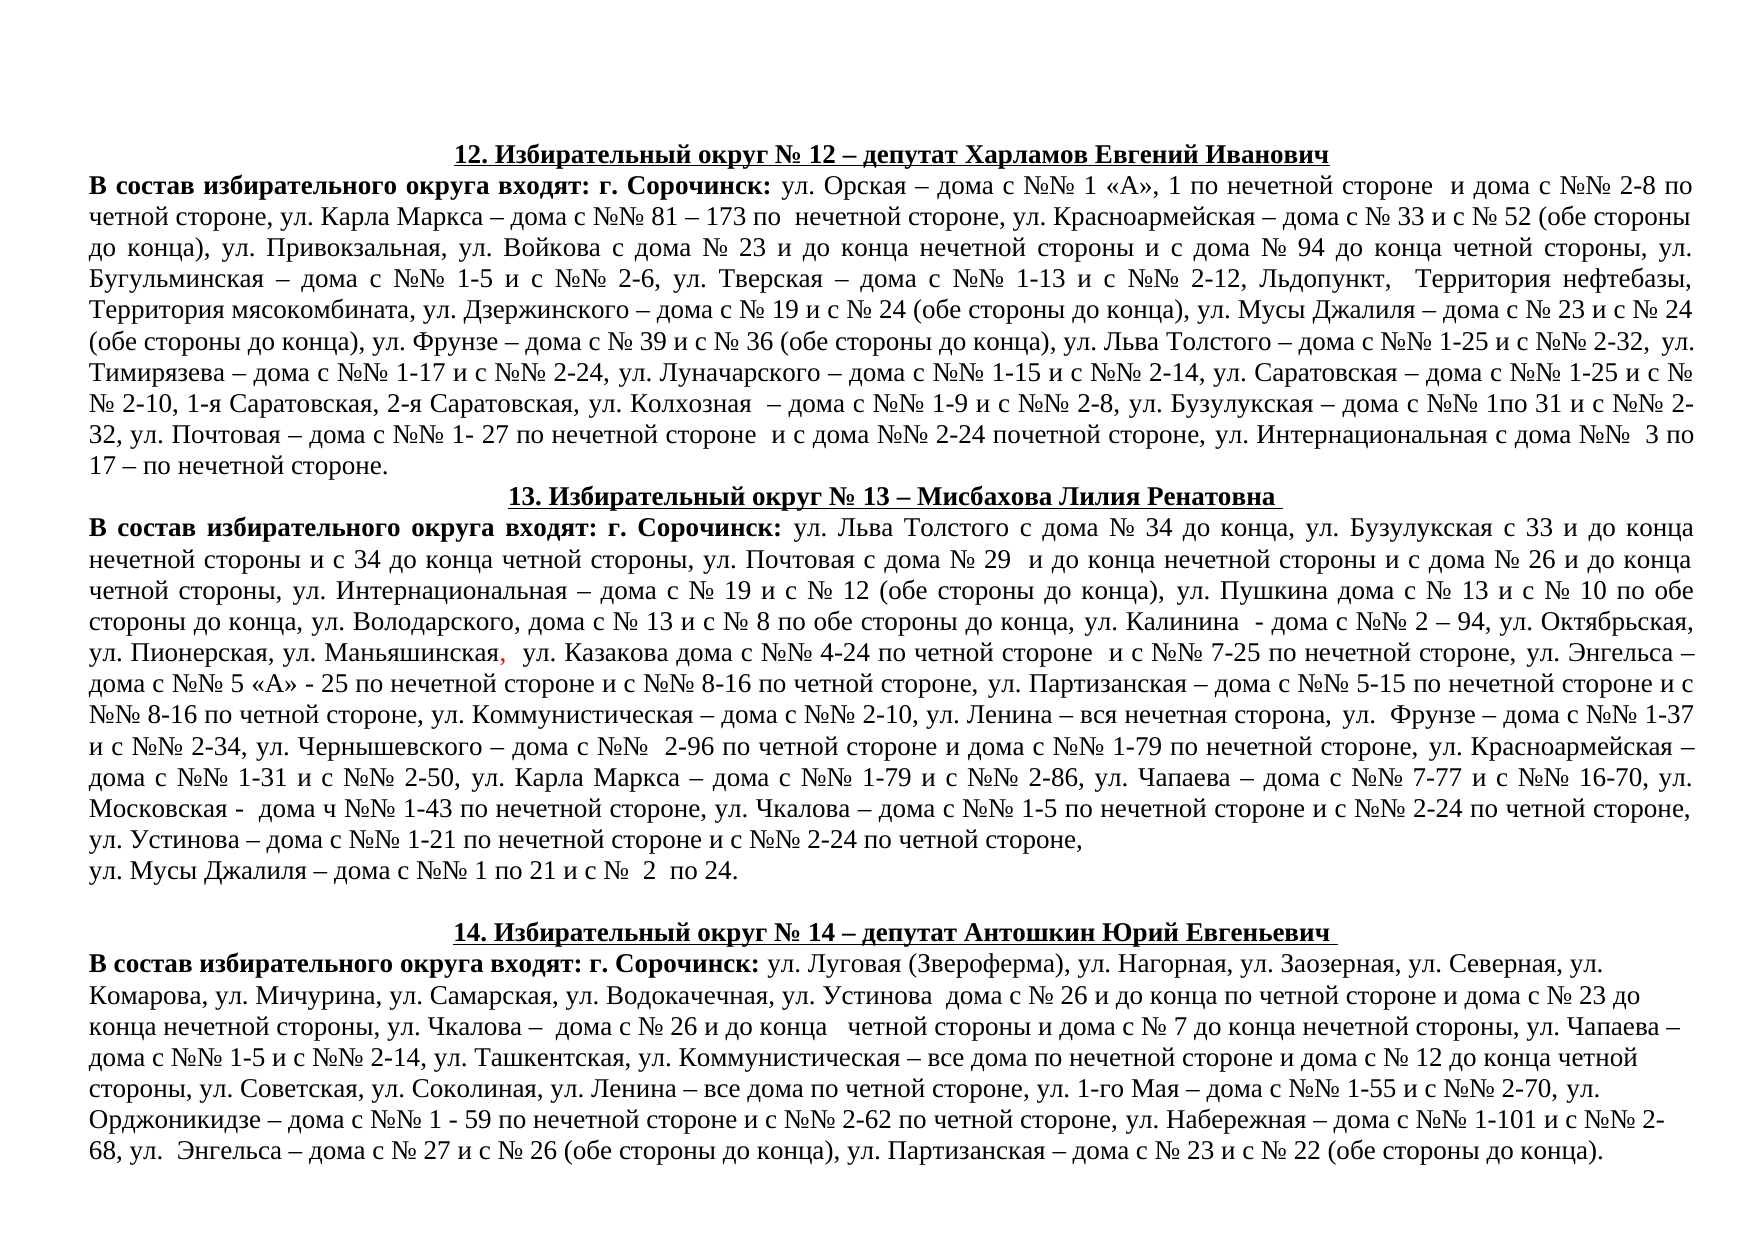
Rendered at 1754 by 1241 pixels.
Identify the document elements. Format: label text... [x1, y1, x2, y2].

text ул. Мусы Джалиля – дома с №№ 1 по 21 и с № 2 по 24. [89, 854, 1695, 885]
text 13. Избирательный округ № 13 – Мисбахова Лилия Ренатовна [89, 480, 1695, 512]
text 12. Избирательный округ № 12 – депутат Харламов Евгений Иванович [89, 138, 1695, 169]
text 14. Избирательный округ № 14 – депутат Антошкин Юрий Евгеньевич [89, 916, 1695, 948]
text В состав избирательного округа входят: г. Сорочинск: ул. Орская – дома с №№ 1 «А», 1 по нечетной стороне и дома с №№ 2-8 по четной стороне, ул. Карла Маркса – дома с №№ 81 – 173 по нечетной стороне, ул. Красноармейская – дома с № 33 и с № 52 (обе стороны до конца), ул. Привокзальная, ул. Войкова с дома № 23 и до конца нечетной стороны и с дома № 94 до конца четной стороны, ул. Бугульминская – дома с №№ 1-5 и с №№ 2-6, ул. Тверская – дома с №№ 1-13 и с №№ 2-12, Льдопункт, Территория нефтебазы, Территория мясокомбината, ул. Дзержинского – дома с № 19 и с № 24 (обе стороны до конца), ул. Мусы Джалиля – дома с № 23 и с № 24 (обе стороны до конца), ул. Фрунзе – дома с № 39 и с № 36 (обе стороны до конца), ул. Льва Толстого – дома с №№ 1-25 и с №№ 2-32, ул. Тимирязева – дома с №№ 1-17 и с №№ 2-24, ул. Луначарского – дома с №№ 1-15 и с №№ 2-14, ул. Саратовская – дома с №№ 1-25 и с №№ 2-10, 1-я Саратовская, 2-я Саратовская, ул. Колхозная – дома с №№ 1-9 и с №№ 2-8, ул. Бузулукская – дома с №№ 1по 31 и с №№ 2-32, ул. Почтовая – дома с №№ 1- 27 по нечетной стороне и с дома №№ 2-24 почетной стороне, ул. Интернациональная с дома №№ 3 по 17 – по нечетной стороне. [89, 169, 1695, 480]
text В состав избирательного округа входят: г. Сорочинск: ул. Льва Толстого с дома № 34 до конца, ул. Бузулукская с 33 и до конца нечетной стороны и с 34 до конца четной стороны, ул. Почтовая с дома № 29 и до конца нечетной стороны и с дома № 26 и до конца четной стороны, ул. Интернациональная – дома с № 19 и с № 12 (обе стороны до конца), ул. Пушкина дома с № 13 и с № 10 по обе стороны до конца, ул. Володарского, дома с № 13 и с № 8 по обе стороны до конца, ул. Калинина - дома с №№ 2 – 94, ул. Октябрьская, ул. Пионерская, ул. Маньяшинская, ул. Казакова дома с №№ 4-24 по четной стороне и с №№ 7-25 по нечетной стороне, ул. Энгельса – дома с №№ 5 «А» - 25 по нечетной стороне и с №№ 8-16 по четной стороне, ул. Партизанская – дома с №№ 5-15 по нечетной стороне и с №№ 8-16 по четной стороне, ул. Коммунистическая – дома с №№ 2-10, ул. Ленина – вся нечетная сторона, ул. Фрунзе – дома с №№ 1-37 и с №№ 2-34, ул. Чернышевского – дома с №№ 2-96 по четной стороне и дома с №№ 1-79 по нечетной стороне, ул. Красноармейская – дома с №№ 1-31 и с №№ 2-50, ул. Карла Маркса – дома с №№ 1-79 и с №№ 2-86, ул. Чапаева – дома с №№ 7-77 и с №№ 16-70, ул. Московская - дома ч №№ 1-43 по нечетной стороне, ул. Чкалова – дома с №№ 1-5 по нечетной стороне и с №№ 2-24 по четной стороне, ул. Устинова – дома с №№ 1-21 по нечетной стороне и с №№ 2-24 по четной стороне, [89, 512, 1695, 854]
text В состав избирательного округа входят: г. Сорочинск: ул. Луговая (Звероферма), ул. Нагорная, ул. Заозерная, ул. Северная, ул. Комарова, ул. Мичурина, ул. Самарская, ул. Водокачечная, ул. Устинова дома с № 26 и до конца по четной стороне и дома с № 23 до конца нечетной стороны, ул. Чкалова – дома с № 26 и до конца четной стороны и дома с № 7 до конца нечетной стороны, ул. Чапаева – дома с №№ 1-5 и с №№ 2-14, ул. Ташкентская, ул. Коммунистическая – все дома по нечетной стороне и дома с № 12 до конца четной стороны, ул. Советская, ул. Соколиная, ул. Ленина – все дома по четной стороне, ул. 1-го Мая – дома с №№ 1-55 и с №№ 2-70, ул. Орджоникидзе – дома с №№ 1 - 59 по нечетной стороне и с №№ 2-62 по четной стороне, ул. Набережная – дома с №№ 1-101 и с №№ 2-68, ул. Энгельса – дома с № 27 и с № 26 (обе стороны до конца), ул. Партизанская – дома с № 23 и с № 22 (обе стороны до конца). [89, 948, 1695, 1166]
